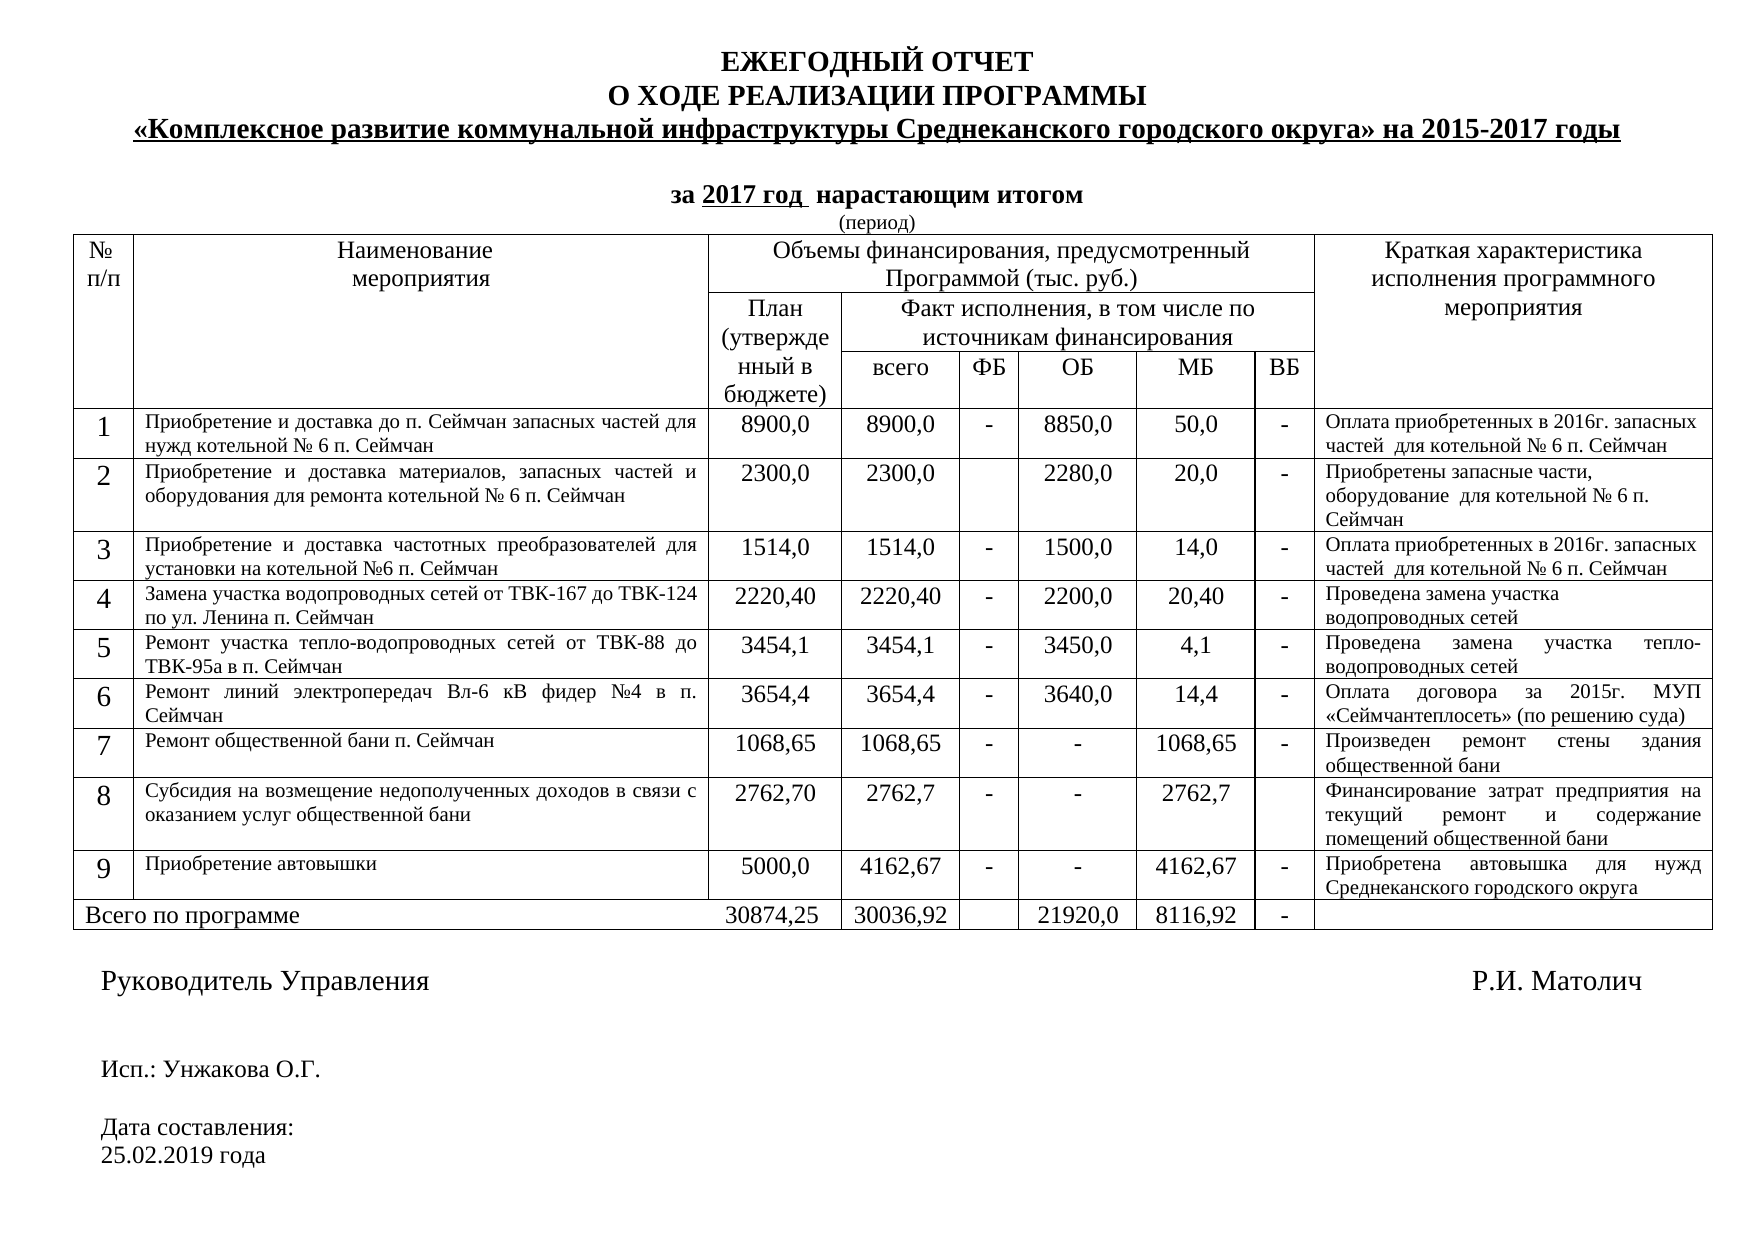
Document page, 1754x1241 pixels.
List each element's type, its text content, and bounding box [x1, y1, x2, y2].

table_cell 8900,0 [709, 409, 841, 457]
table_header № п/п [74, 235, 133, 408]
table_cell 2762,7 [842, 778, 959, 850]
table_cell - [960, 851, 1018, 899]
table_cell 2300,0 [842, 459, 959, 531]
table_cell - [1256, 851, 1314, 899]
table_cell 1514,0 [709, 532, 841, 580]
text Дата составления: [44, 1112, 1710, 1141]
table_cell 6 [74, 679, 133, 727]
table_cell 3450,0 [1019, 630, 1136, 678]
table_cell Приобретена автовышка для нужд Среднеканского городского округа [1315, 851, 1712, 899]
table_cell - [1019, 851, 1136, 899]
table_cell Приобретение автовышки [134, 851, 708, 899]
table_cell - [1256, 532, 1314, 580]
table_cell 5 [74, 630, 133, 678]
table_cell 5000,0 [709, 851, 841, 899]
table_cell 21920,0 [1019, 900, 1136, 929]
table_cell - [1019, 729, 1136, 777]
table_cell 9 [74, 851, 133, 899]
table_cell 3640,0 [1019, 679, 1136, 727]
table_cell Приобретение и доставка материалов, запасных частей и оборудования для ремонта котельной № 6 п. Сеймчан [134, 459, 708, 531]
table_cell Приобретены запасные части, оборудование для котельной № 6 п. Сеймчан [1315, 459, 1712, 531]
table_cell 4 [74, 581, 133, 629]
table_cell 20,40 [1137, 581, 1254, 629]
table_cell 3654,4 [842, 679, 959, 727]
table_cell 4162,67 [1137, 851, 1254, 899]
table_header Наименование мероприятия [134, 235, 708, 408]
table_cell 2220,40 [709, 581, 841, 629]
table_cell Приобретение и доставка частотных преобразователей для установки на котельной №6 п. Сеймчан [134, 532, 708, 580]
table_cell 4162,67 [842, 851, 959, 899]
table_cell ВБ [1256, 352, 1314, 408]
table_cell 2220,40 [842, 581, 959, 629]
table_cell Факт исполнения, в том числе по источникам финансирования [842, 293, 1314, 351]
table_cell 2 [74, 459, 133, 531]
table_cell - [1256, 729, 1314, 777]
table_cell 1068,65 [1137, 729, 1254, 777]
text за 2017 год нарастающим итогом [44, 178, 1710, 210]
text 25.02.2019 года [44, 1141, 1710, 1169]
table_cell - [960, 679, 1018, 727]
table_cell - [960, 532, 1018, 580]
table_cell 2280,0 [1019, 459, 1136, 531]
table_cell Субсидия на возмещение недополученных доходов в связи с оказанием услуг общественной бани [134, 778, 708, 850]
table_cell Оплата приобретенных в 2016г. запасных частей для котельной № 6 п. Сеймчан [1315, 409, 1712, 457]
table_cell 14,4 [1137, 679, 1254, 727]
text Руководитель Управления Р.И. Матолич [44, 963, 1710, 997]
table_cell - [960, 729, 1018, 777]
table_cell 3454,1 [709, 630, 841, 678]
table_cell 1500,0 [1019, 532, 1136, 580]
table_cell Ремонт линий электропередач Вл-6 кВ фидер №4 в п. Сеймчан [134, 679, 708, 727]
table_cell 3 [74, 532, 133, 580]
table_cell 8 [74, 778, 133, 850]
table_cell Ремонт участка тепло-водопроводных сетей от ТВК-88 до ТВК-95а в п. Сеймчан [134, 630, 708, 678]
table_cell 7 [74, 729, 133, 777]
table_cell [1315, 900, 1712, 929]
table_cell 3454,1 [842, 630, 959, 678]
table_cell Финансирование затрат предприятия на текущий ремонт и содержание помещений общественной бани [1315, 778, 1712, 850]
table_header Объемы финансирования, предусмотренный Программой (тыс. руб.) [709, 235, 1314, 292]
table_cell Оплата приобретенных в 2016г. запасных частей для котельной № 6 п. Сеймчан [1315, 532, 1712, 580]
table_cell 20,0 [1137, 459, 1254, 531]
table_cell 8116,92 [1137, 900, 1254, 929]
table_cell - [960, 409, 1018, 457]
table_cell - [1256, 630, 1314, 678]
table_cell - [960, 581, 1018, 629]
table_cell - [1256, 409, 1314, 457]
table_cell ФБ [960, 352, 1018, 408]
table_cell - [1019, 778, 1136, 850]
table_cell [1256, 778, 1314, 850]
table_cell Всего по программе 30874,25 [74, 900, 841, 929]
table_cell 30036,92 [842, 900, 959, 929]
table_cell План (утвержденный в бюджете) [709, 293, 841, 408]
table_cell 2762,7 [1137, 778, 1254, 850]
table_cell Произведен ремонт стены здания общественной бани [1315, 729, 1712, 777]
table_cell - [1256, 581, 1314, 629]
table_cell всего [842, 352, 959, 408]
table_cell 14,0 [1137, 532, 1254, 580]
table_cell 1068,65 [709, 729, 841, 777]
table_cell 2300,0 [709, 459, 841, 531]
table_cell 3654,4 [709, 679, 841, 727]
table_cell Проведена замена участка водопроводных сетей [1315, 581, 1712, 629]
table_cell Проведена замена участка тепло-водопроводных сетей [1315, 630, 1712, 678]
text ЕЖЕГОДНЫЙ ОТЧЕТ [44, 44, 1710, 78]
table_cell Замена участка водопроводных сетей от ТВК-167 до ТВК-124 по ул. Ленина п. Сеймчан [134, 581, 708, 629]
table_cell 8900,0 [842, 409, 959, 457]
table_cell - [1256, 459, 1314, 531]
table_cell Оплата договора за 2015г. МУП «Сеймчантеплосеть» (по решению суда) [1315, 679, 1712, 727]
table_cell ОБ [1019, 352, 1136, 408]
table_cell 2762,70 [709, 778, 841, 850]
table_cell - [1256, 900, 1314, 929]
table_cell - [960, 778, 1018, 850]
text «Комплексное развитие коммунальной инфраструктуры Среднеканского городского округа» на 2015-2017 годы [44, 111, 1710, 145]
table_cell Приобретение и доставка до п. Сеймчан запасных частей для нужд котельной № 6 п. Сеймчан [134, 409, 708, 457]
table_cell 1514,0 [842, 532, 959, 580]
text О ХОДЕ РЕАЛИЗАЦИИ ПРОГРАММЫ [44, 78, 1710, 111]
text Исп.: Унжакова О.Г. [44, 1054, 1710, 1083]
table_cell 4,1 [1137, 630, 1254, 678]
table_cell - [960, 630, 1018, 678]
table_cell 8850,0 [1019, 409, 1136, 457]
table_cell Ремонт общественной бани п. Сеймчан [134, 729, 708, 777]
table_cell МБ [1137, 352, 1254, 408]
table_cell 1 [74, 409, 133, 457]
table_cell [960, 900, 1018, 929]
table_cell 2200,0 [1019, 581, 1136, 629]
text (период) [44, 210, 1710, 234]
table_cell 50,0 [1137, 409, 1254, 457]
table_cell - [1256, 679, 1314, 727]
table_cell [960, 459, 1018, 531]
table_header Краткая характеристика исполнения программного мероприятия [1315, 235, 1712, 408]
table_cell 1068,65 [842, 729, 959, 777]
